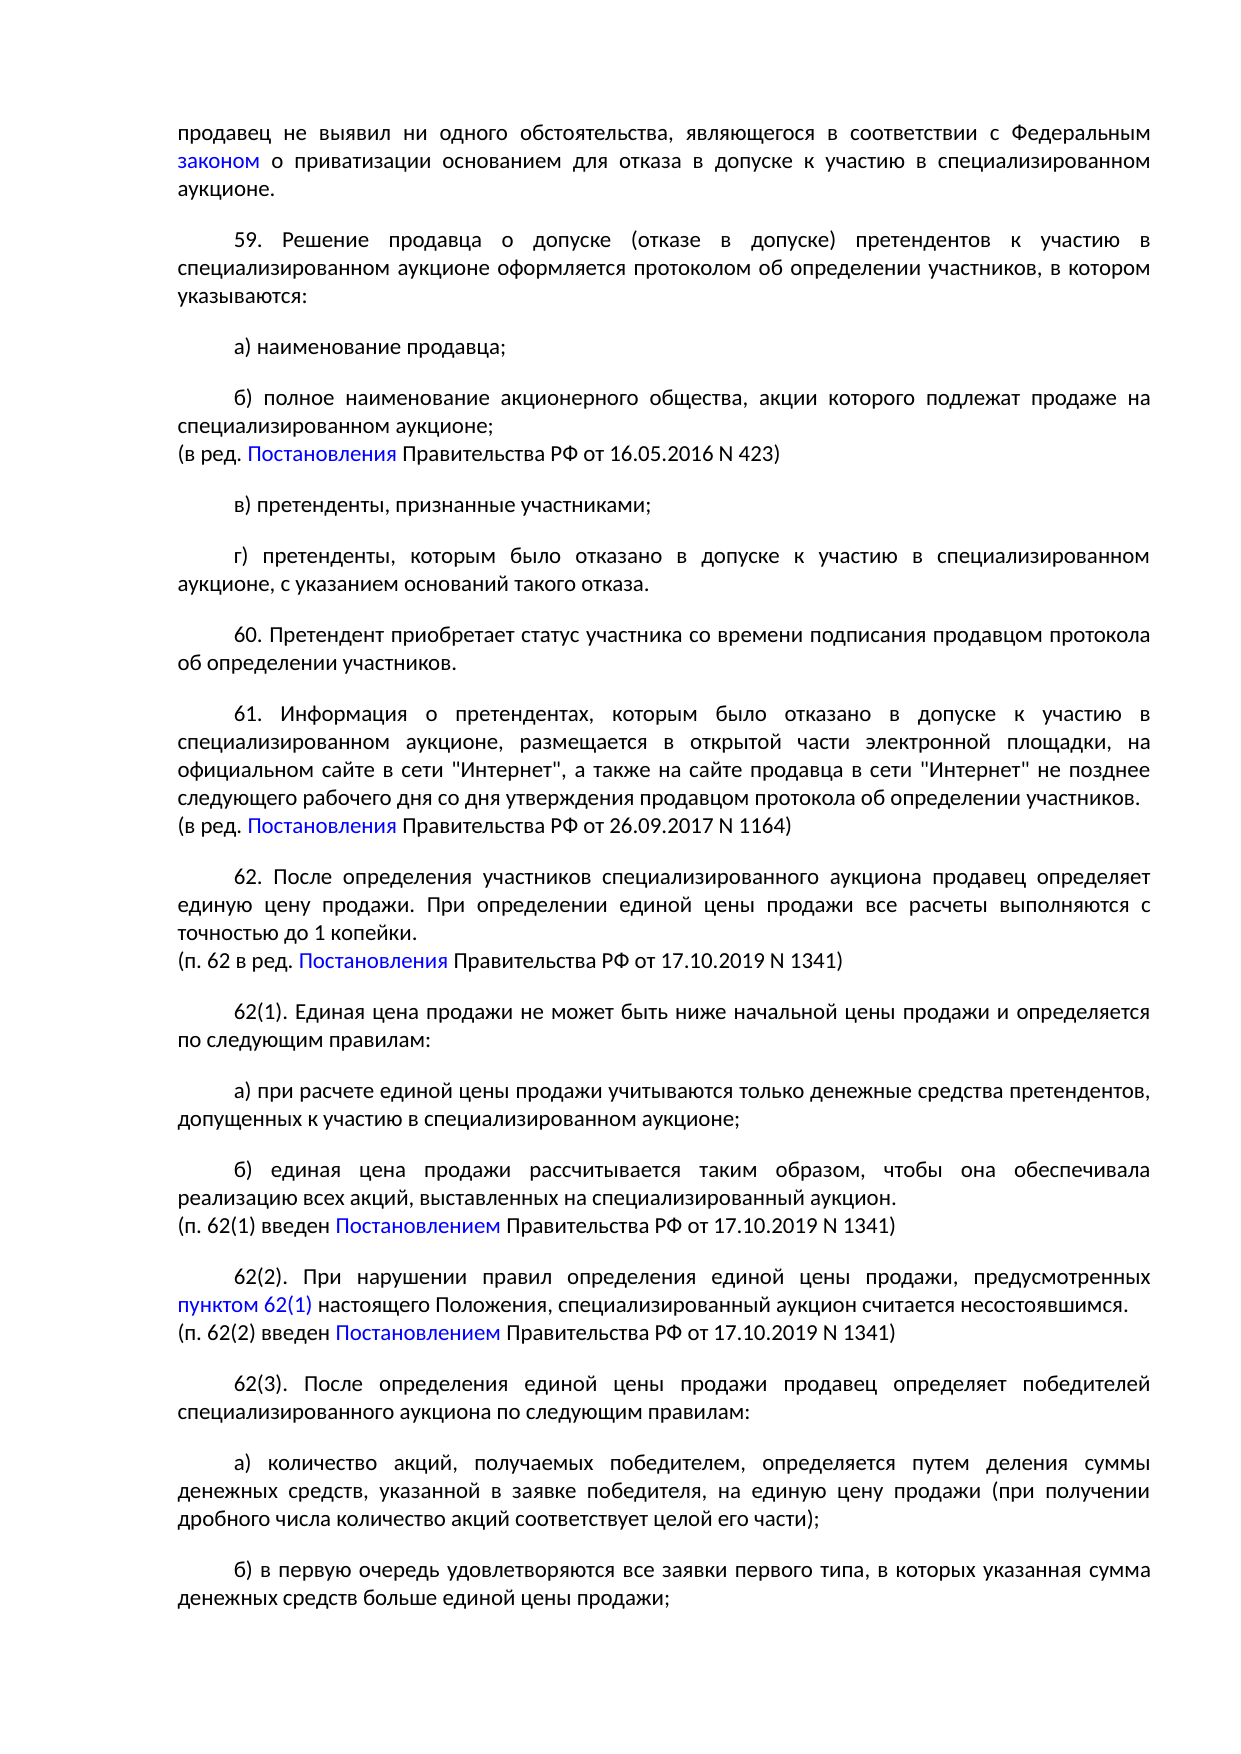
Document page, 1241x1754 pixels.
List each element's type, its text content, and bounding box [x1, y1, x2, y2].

text (п. 62(2) введен Постановлением Правительства РФ от 17.10.2019 N 1341) [177, 1318, 1152, 1346]
text а) наименование продавца; [177, 332, 1152, 360]
text б) полное наименование акционерного общества, акции которого подлежат продаже на специализированном аукционе; [177, 383, 1152, 439]
text (в ред. Постановления Правительства РФ от 26.09.2017 N 1164) [177, 811, 1152, 839]
text 62(1). Единая цена продажи не может быть ниже начальной цены продажи и определяется по следующим правилам: [177, 997, 1152, 1053]
text (п. 62 в ред. Постановления Правительства РФ от 17.10.2019 N 1341) [177, 946, 1152, 974]
text г) претенденты, которым было отказано в допуске к участию в специализированном аукционе, с указанием оснований такого отказа. [177, 541, 1152, 597]
text б) единая цена продажи рассчитывается таким образом, чтобы она обеспечивала реализацию всех акций, выставленных на специализированный аукцион. [177, 1155, 1152, 1211]
text 59. Решение продавца о допуске (отказе в допуске) претендентов к участию в специализированном аукционе оформляется протоколом об определении участников, в котором указываются: [177, 225, 1152, 309]
text 60. Претендент приобретает статус участника со времени подписания продавцом протокола об определении участников. [177, 620, 1152, 676]
text а) количество акций, получаемых победителем, определяется путем деления суммы денежных средств, указанной в заявке победителя, на единую цену продажи (при получении дробного числа количество акций соответствует целой его части); [177, 1448, 1152, 1532]
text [177, 118, 1152, 202]
text 61. Информация о претендентах, которым было отказано в допуске к участию в специализированном аукционе, размещается в открытой части электронной площадки, на официальном сайте в сети "Интернет", а также на сайте продавца в сети "Интернет" не позднее следующего рабочего дня со дня утверждения продавцом протокола об определении участников. [177, 699, 1152, 811]
text 62(3). После определения единой цены продажи продавец определяет победителей специализированного аукциона по следующим правилам: [177, 1369, 1152, 1425]
text в) претенденты, признанные участниками; [177, 490, 1152, 518]
text 62. После определения участников специализированного аукциона продавец определяет единую цену продажи. При определении единой цены продажи все расчеты выполняются с точностью до 1 копейки. [177, 862, 1152, 946]
text (п. 62(1) введен Постановлением Правительства РФ от 17.10.2019 N 1341) [177, 1211, 1152, 1239]
text (в ред. Постановления Правительства РФ от 16.05.2016 N 423) [177, 439, 1152, 467]
text 62(2). При нарушении правил определения единой цены продажи, предусмотренных пунктом 62(1) настоящего Положения, специализированный аукцион считается несостоявшимся. [177, 1262, 1152, 1318]
text а) при расчете единой цены продажи учитываются только денежные средства претендентов, допущенных к участию в специализированном аукционе; [177, 1076, 1152, 1132]
text б) в первую очередь удовлетворяются все заявки первого типа, в которых указанная сумма денежных средств больше единой цены продажи; [177, 1555, 1152, 1611]
